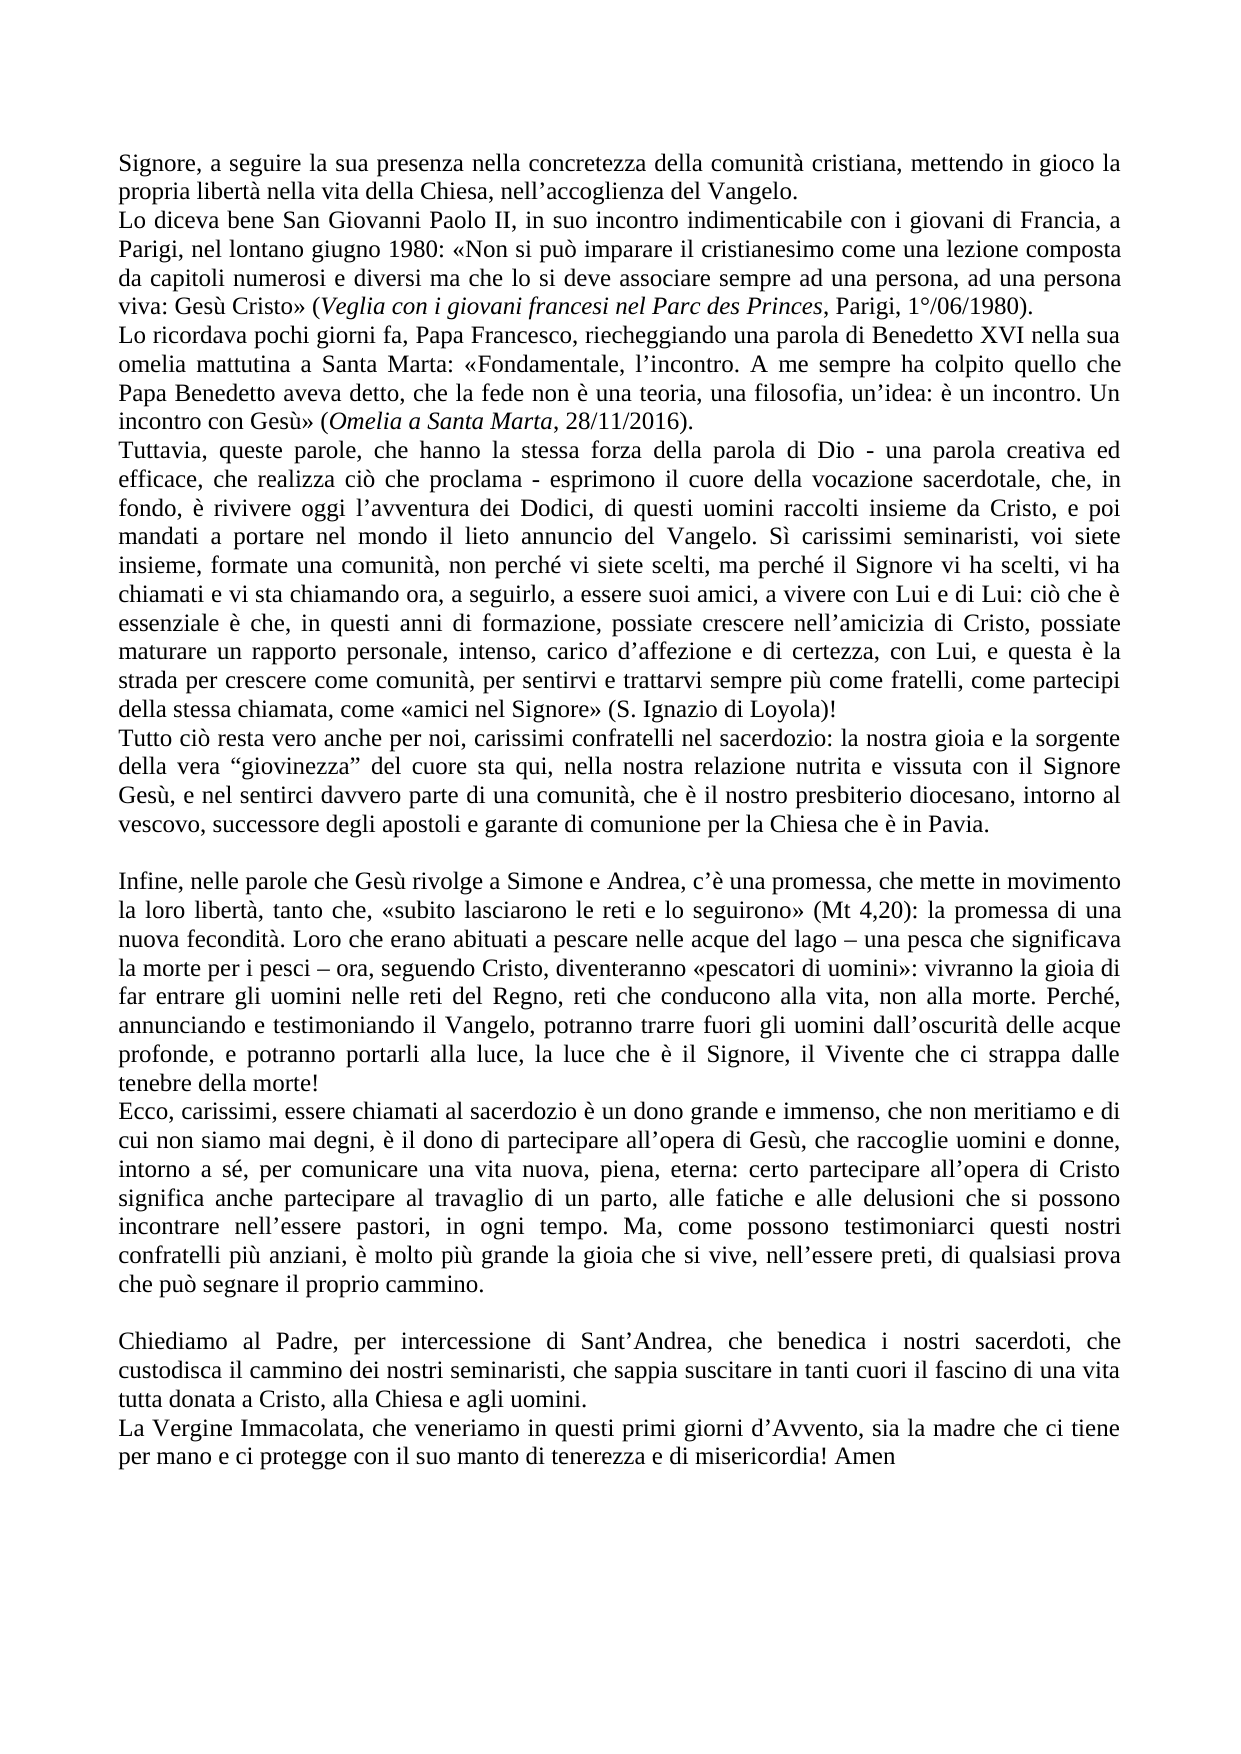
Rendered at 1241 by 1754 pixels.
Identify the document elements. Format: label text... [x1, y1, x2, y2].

text Infine, nelle parole che Gesù rivolge a Simone e Andrea, c’è una promessa, che mette in movimento la loro libertà, tanto che, «subito lasciarono le reti e lo seguirono» (Mt 4,20): la promessa di una nuova fecondità. Loro che erano abituati a pescare nelle acque del lago – una pesca che significava la morte per i pesci – ora, seguendo Cristo, diventeranno «pescatori di uomini»: vivranno la gioia di far entrare gli uomini nelle reti del Regno, reti che conducono alla vita, non alla morte. Perché, annunciando e testimoniando il Vangelo, potranno trarre fuori gli uomini dall’oscurità delle acque profonde, e potranno portarli alla luce, la luce che è il Signore, il Vivente che ci strappa dalle tenebre della morte! [118, 866, 1122, 1096]
text Chiediamo al Padre, per intercessione di Sant’Andrea, che benedica i nostri sacerdoti, che custodisca il cammino dei nostri seminaristi, che sappia suscitare in tanti cuori il fascino di una vita tutta donata a Cristo, alla Chiesa e agli uomini. [118, 1326, 1122, 1413]
text Lo diceva bene San Giovanni Paolo II, in suo incontro indimenticabile con i giovani di Francia, a Parigi, nel lontano giugno 1980: «Non si può imparare il cristianesimo come una lezione composta da capitoli numerosi e diversi ma che lo si deve associare sempre ad una persona, ad una persona viva: Gesù Cristo» (Veglia con i giovani francesi nel Parc des Princes, Parigi, 1°/06/1980). [118, 205, 1122, 320]
text Lo ricordava pochi giorni fa, Papa Francesco, riecheggiando una parola di Benedetto XVI nella sua omelia mattutina a Santa Marta: «Fondamentale, l’incontro. A me sempre ha colpito quello che Papa Benedetto aveva detto, che la fede non è una teoria, una filosofia, un’idea: è un incontro. Un incontro con Gesù» (Omelia a Santa Marta, 28/11/2016). [118, 320, 1122, 435]
text Ecco, carissimi, essere chiamati al sacerdozio è un dono grande e immenso, che non meritiamo e di cui non siamo mai degni, è il dono di partecipare all’opera di Gesù, che raccoglie uomini e donne, intorno a sé, per comunicare una vita nuova, piena, eterna: certo partecipare all’opera di Cristo significa anche partecipare al travaglio di un parto, alle fatiche e alle delusioni che si possono incontrare nell’essere pastori, in ogni tempo. Ma, come possono testimoniarci questi nostri confratelli più anziani, è molto più grande la gioia che si vive, nell’essere preti, di qualsiasi prova che può segnare il proprio cammino. [118, 1096, 1122, 1298]
text La Vergine Immacolata, che veneriamo in questi primi giorni d’Avvento, sia la madre che ci tiene per mano e ci protegge con il suo manto di tenerezza e di misericordia! Amen [118, 1413, 1122, 1470]
text Tuttavia, queste parole, che hanno la stessa forza della parola di Dio - una parola creativa ed efficace, che realizza ciò che proclama - esprimono il cuore della vocazione sacerdotale, che, in fondo, è rivivere oggi l’avventura dei Dodici, di questi uomini raccolti insieme da Cristo, e poi mandati a portare nel mondo il lieto annuncio del Vangelo. Sì carissimi seminaristi, voi siete insieme, formate una comunità, non perché vi siete scelti, ma perché il Signore vi ha scelti, vi ha chiamati e vi sta chiamando ora, a seguirlo, a essere suoi amici, a vivere con Lui e di Lui: ciò che è essenziale è che, in questi anni di formazione, possiate crescere nell’amicizia di Cristo, possiate maturare un rapporto personale, intenso, carico d’affezione e di certezza, con Lui, e questa è la strada per crescere come comunità, per sentirvi e trattarvi sempre più come fratelli, come partecipi della stessa chiamata, come «amici nel Signore» (S. Ignazio di Loyola)! [118, 435, 1122, 723]
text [118, 148, 1122, 205]
text Tutto ciò resta vero anche per noi, carissimi confratelli nel sacerdozio: la nostra gioia e la sorgente della vera “giovinezza” del cuore sta qui, nella nostra relazione nutrita e vissuta con il Signore Gesù, e nel sentirci davvero parte di una comunità, che è il nostro presbiterio diocesano, intorno al vescovo, successore degli apostoli e garante di comunione per la Chiesa che è in Pavia. [118, 723, 1122, 838]
